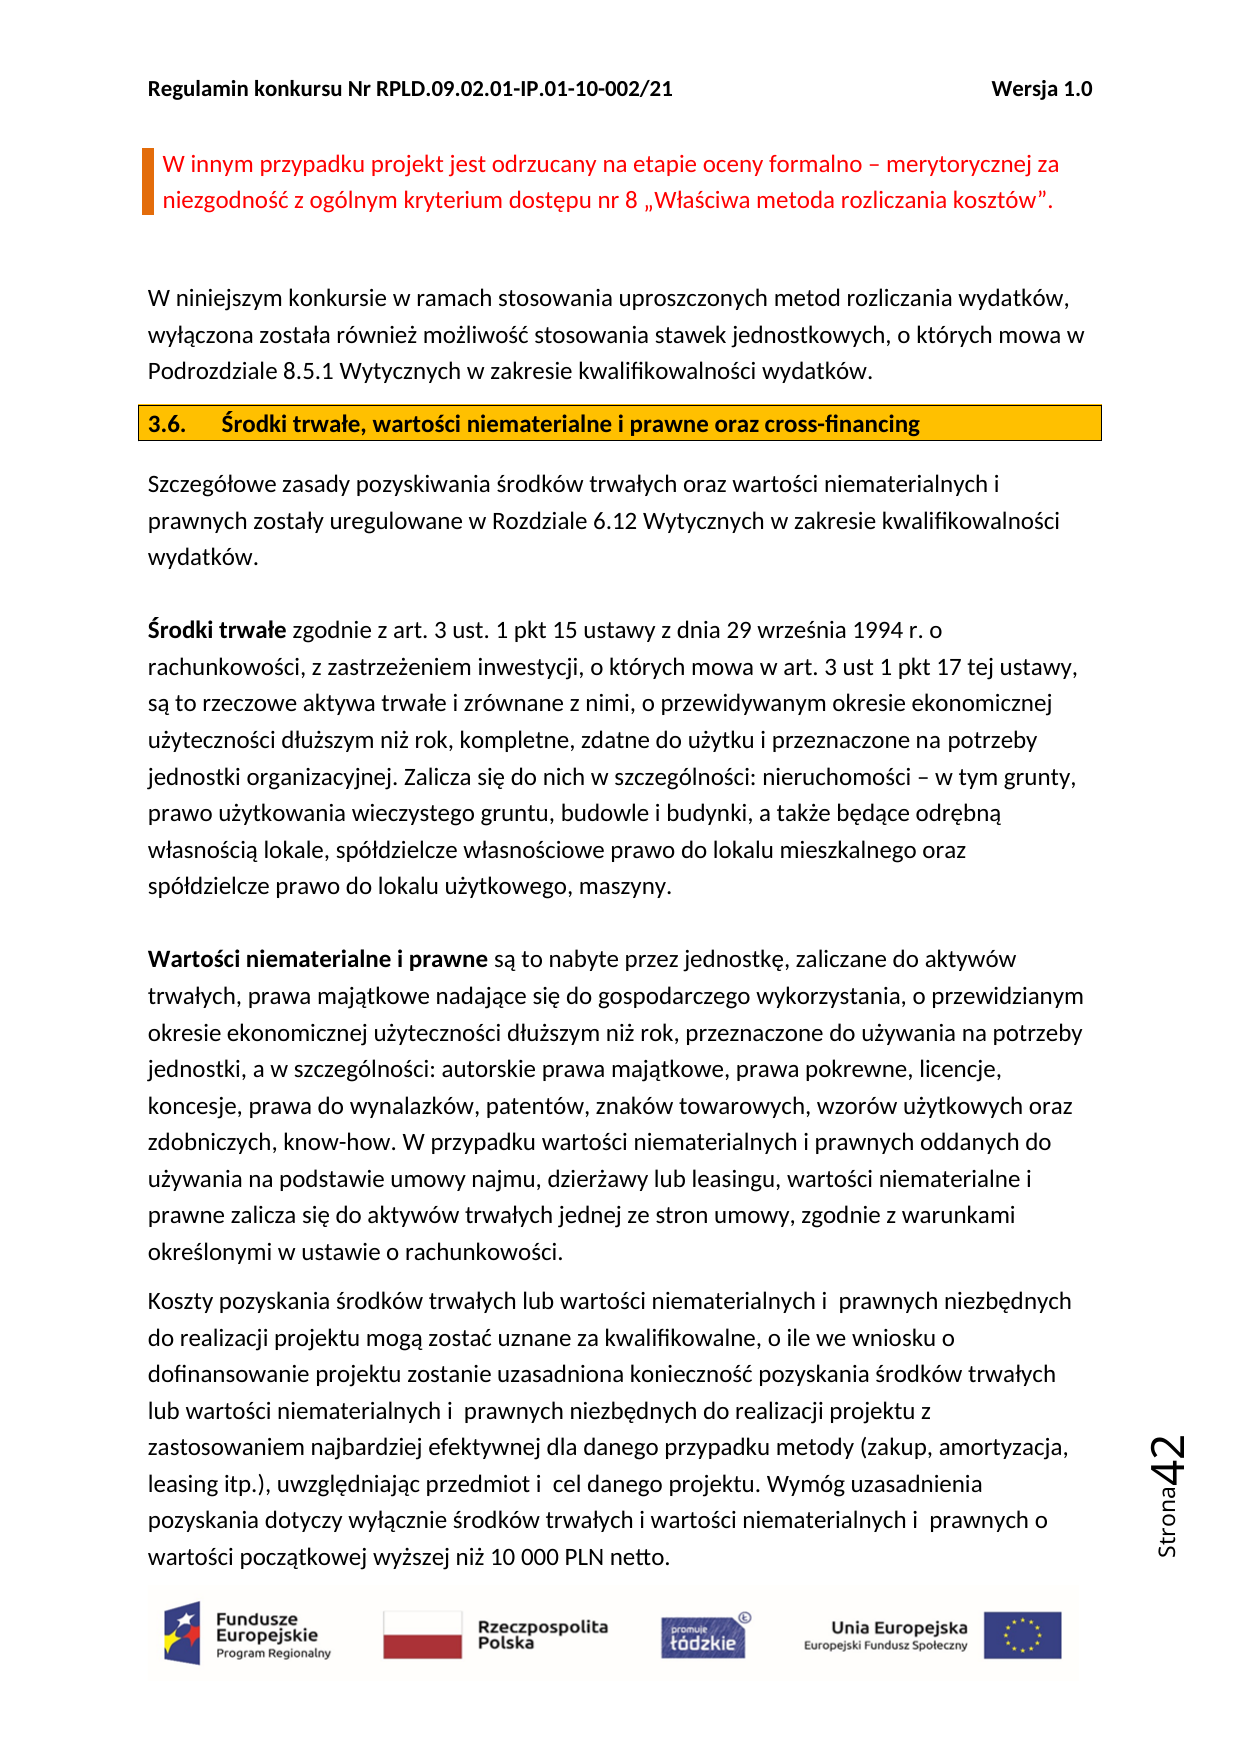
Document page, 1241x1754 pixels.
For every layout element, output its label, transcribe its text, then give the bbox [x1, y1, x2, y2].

picture [147, 1585, 1079, 1681]
text Środki trwałe zgodnie z art. 3 ust. 1 pkt 15 ustawy z dnia 29 września 1994 r. o rachunkowości, z zastrzeżeniem inwestycji, o których mowa w art. 3 ust 1 pkt 17 tej ustawy, są to rzeczowe aktywa trwałe i zrównane z nimi, o przewidywanym okresie ekonomicznej użyteczności dłuższym niż rok, kompletne, zdatne do użytku i przeznaczone na potrzeby jednostki organizacyjnej. Zalicza się do nich w szczególności: nieruchomości – w tym grunty, prawo użytkowania wieczystego gruntu, budowle i budynki, a także będące odrębną własnością lokale, spółdzielcze własnościowe prawo do lokalu mieszkalnego oraz spółdzielcze prawo do lokalu użytkowego, maszyny. [148, 614, 1092, 901]
text W niniejszym konkursie w ramach stosowania uproszczonych metod rozliczania wydatków, wyłączona została również możliwość stosowania stawek jednostkowych, o których mowa w Podrozdziale 8.5.1 Wytycznych w zakresie kwalifikowalności wydatków. [148, 282, 1092, 386]
text Koszty pozyskania środków trwałych lub wartości niematerialnych i prawnych niezbędnych do realizacji projektu mogą zostać uznane za kwalifikowalne, o ile we wniosku o dofinansowanie projektu zostanie uzasadniona konieczność pozyskania środków trwałych lub wartości niematerialnych i prawnych niezbędnych do realizacji projektu z zastosowaniem najbardziej efektywnej dla danego przypadku metody (zakup, amortyzacja, leasing itp.), uwzględniając przedmiot i cel danego projektu. Wymóg uzasadnienia pozyskania dotyczy wyłącznie środków trwałych i wartości niematerialnych i prawnych o wartości początkowej wyższej niż 10 000 PLN netto. [148, 1285, 1092, 1572]
text Wartości niematerialne i prawne są to nabyte przez jednostkę, zaliczane do aktywów trwałych, prawa majątkowe nadające się do gospodarczego wykorzystania, o przewidzianym okresie ekonomicznej użyteczności dłuższym niż rok, przeznaczone do używania na potrzeby jednostki, a w szczególności: autorskie prawa majątkowe, prawa pokrewne, licencje, koncesje, prawa do wynalazków, patentów, znaków towarowych, wzorów użytkowych oraz zdobniczych, know-how. W przypadku wartości niematerialnych i prawnych oddanych do używania na podstawie umowy najmu, dzierżawy lub leasingu, wartości niematerialne i prawne zalicza się do aktywów trwałych jednej ze stron umowy, zgodnie z warunkami określonymi w ustawie o rachunkowości. [148, 943, 1092, 1267]
list Środki trwałe, wartości niematerialne i prawne oraz cross-financing [139, 406, 1101, 440]
text Szczegółowe zasady pozyskiwania środków trwałych oraz wartości niematerialnych i prawnych zostały uregulowane w Rozdziale 6.12 Wytycznych w zakresie kwalifikowalności wydatków. [148, 468, 1092, 572]
text W innym przypadku projekt jest odrzucany na etapie oceny formalno – merytorycznej za niezgodność z ogólnym kryterium dostępu nr 8 „Właściwa metoda rozliczania kosztów”. [154, 148, 1092, 215]
